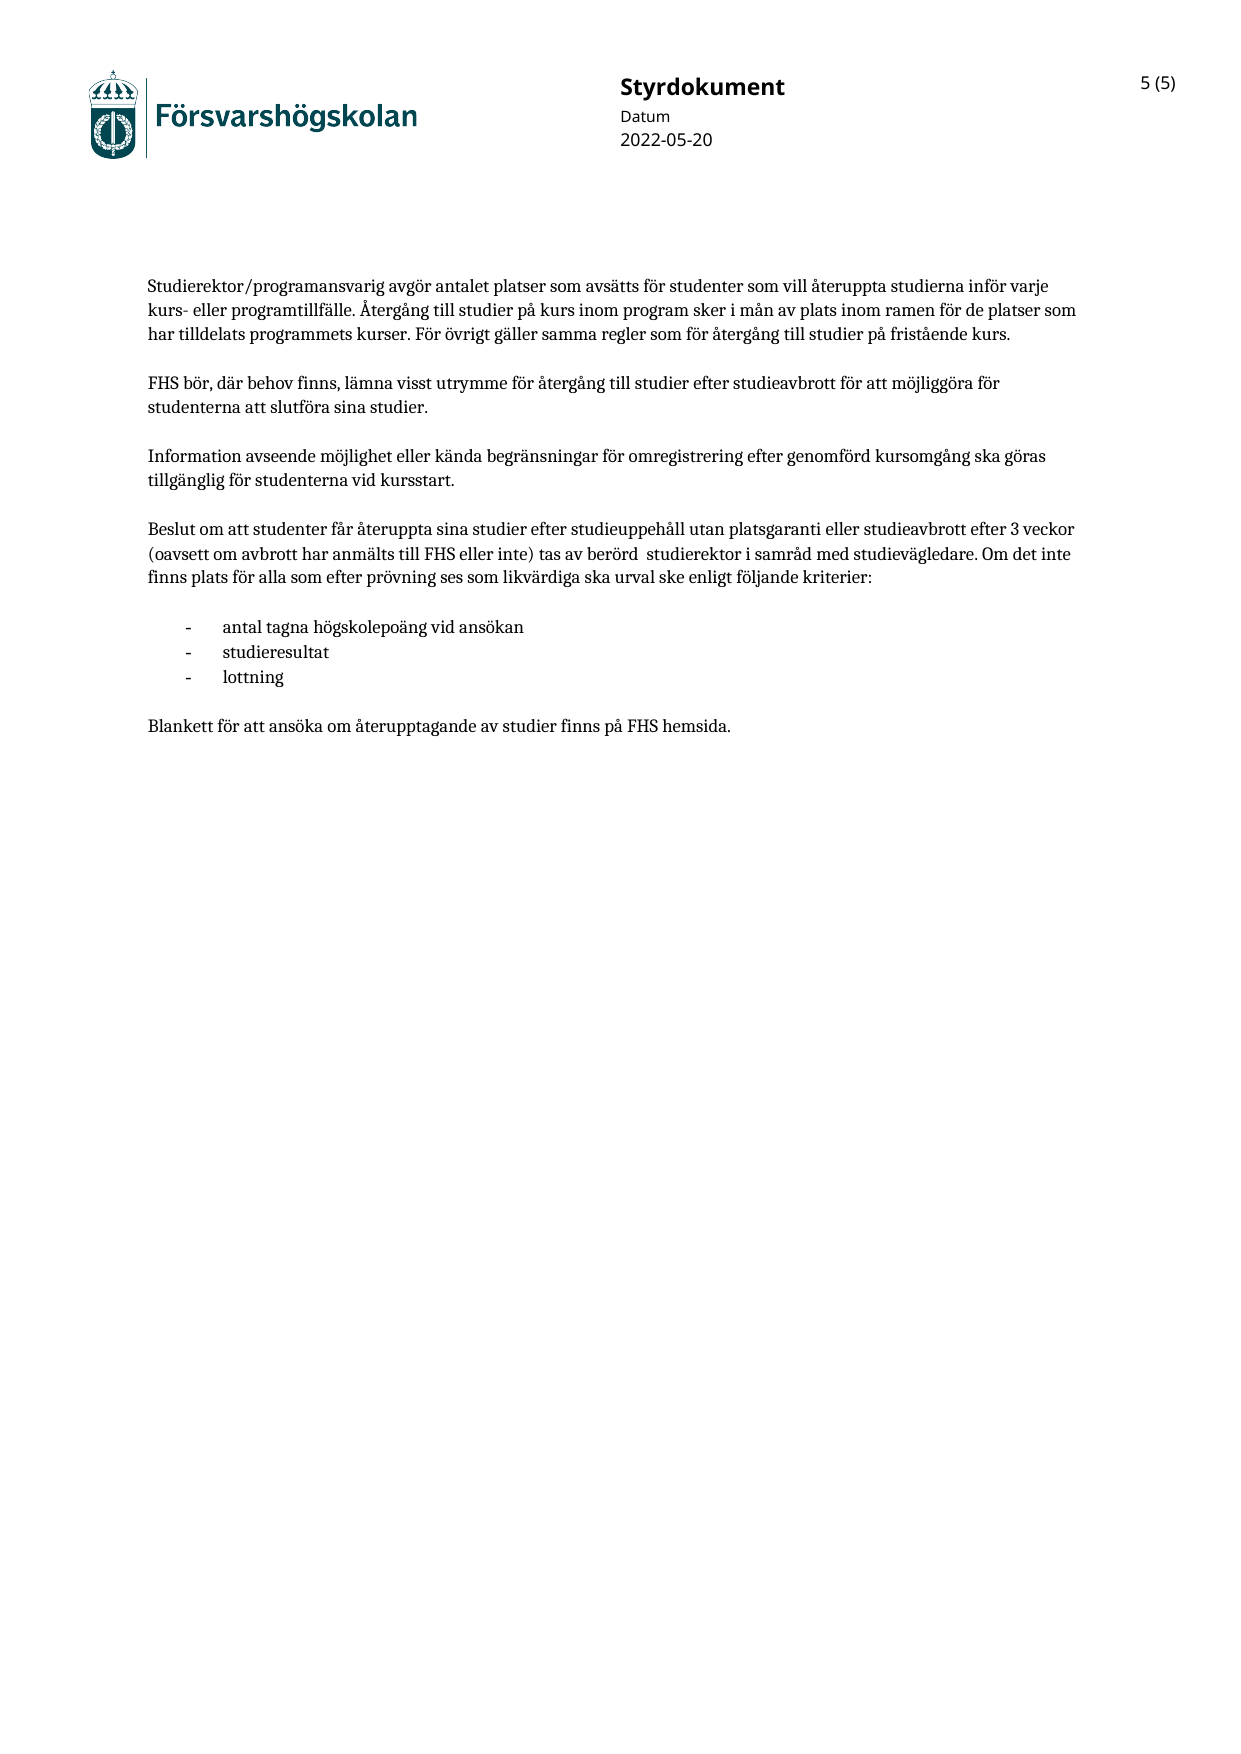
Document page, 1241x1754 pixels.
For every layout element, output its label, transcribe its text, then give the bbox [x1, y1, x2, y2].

text Beslut om att studenter får återuppta sina studier efter studieuppehåll utan platsgaranti eller studieavbrott efter 3 veckor (oavsett om avbrott har anmälts till FHS eller inte) tas av berörd studierektor i samråd med studievägledare. Om det inte finns plats för alla som efter prövning ses som likvärdiga ska urval ske enligt följande kriterier: [148, 519, 1092, 589]
text Information avseende möjlighet eller kända begränsningar för omregistrering efter genomförd kursomgång ska göras tillgänglig för studenterna vid kursstart. [148, 446, 1092, 491]
text Studierektor/programansvarig avgör antalet platser som avsätts för studenter som vill återuppta studierna inför varje kurs- eller programtillfälle. Återgång till studier på kurs inom program sker i mån av plats inom ramen för de platser som har tilldelats programmets kurser. För övrigt gäller samma regler som för återgång till studier på fristående kurs. [148, 276, 1092, 345]
list lottning [185, 666, 1092, 688]
picture [88, 70, 417, 159]
text Blankett för att ansöka om återupptagande av studier finns på FHS hemsida. [148, 716, 1092, 737]
list antal tagna högskolepoäng vid ansökan [185, 616, 1092, 638]
text FHS bör, där behov finns, lämna visst utrymme för återgång till studier efter studieavbrott för att möjliggöra för studenterna att slutföra sina studier. [148, 373, 1092, 418]
list studieresultat [185, 641, 1092, 663]
